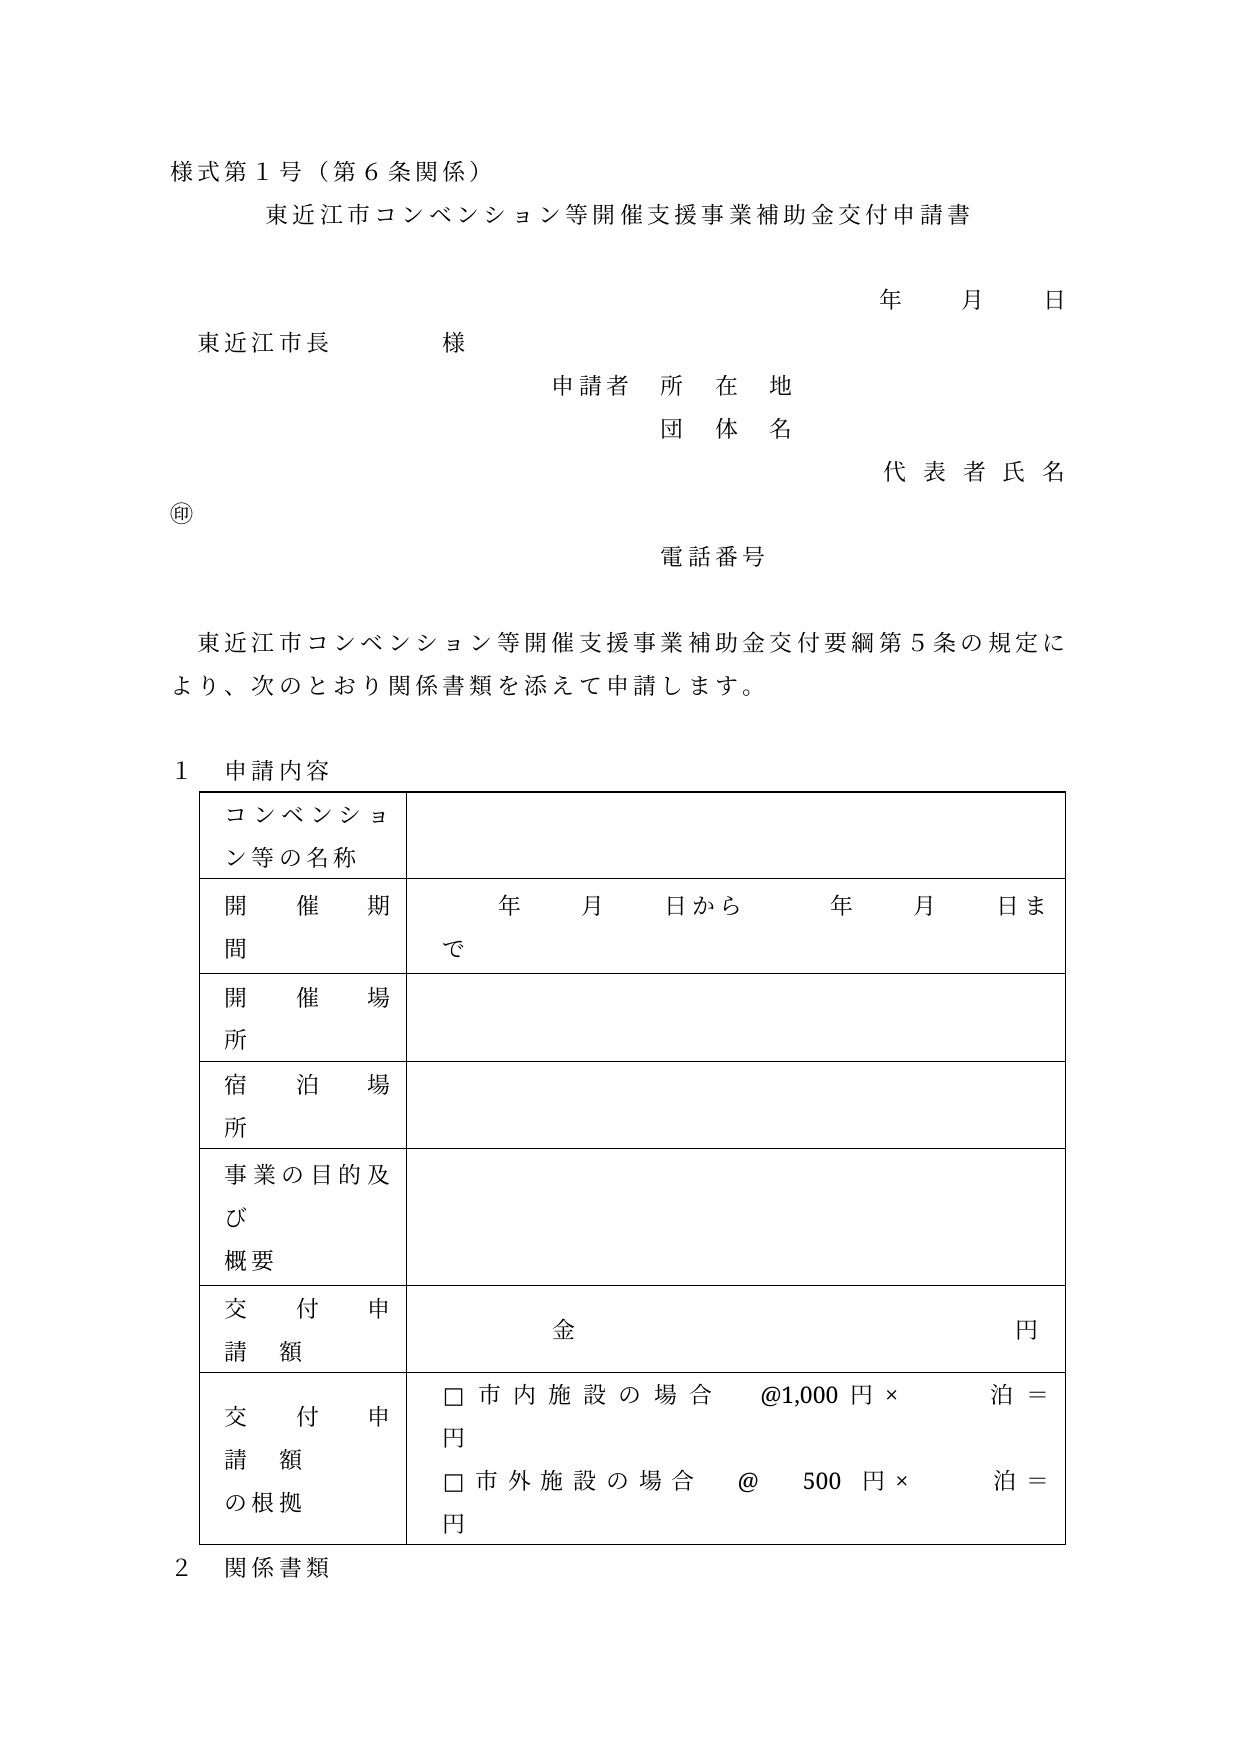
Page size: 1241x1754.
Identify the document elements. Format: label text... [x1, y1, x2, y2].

text 代表者氏名 ㊞ [170, 449, 1070, 534]
table_cell 交 付 申 請 額 の根拠 [200, 1373, 406, 1544]
text 年 月 日 [170, 278, 1070, 320]
table_cell [407, 974, 1065, 1061]
table_cell 宿 泊 場 所 [200, 1062, 406, 1148]
table_cell [407, 1062, 1065, 1148]
table_header [407, 793, 1065, 878]
text 東近江市長 様 [170, 320, 1070, 363]
table_cell 交 付 申 請 額 [200, 1286, 406, 1372]
table_cell [407, 1149, 1065, 1285]
table_cell 開 催 場 所 [200, 974, 406, 1061]
text ２ 関係書類 [170, 1545, 1070, 1588]
text 様式第１号（第６条関係） [170, 149, 1070, 192]
text 東近江市コンベンション等開催支援事業補助金交付要綱第５条の規定により、次のとおり関係書類を添えて申請します。 [170, 620, 1070, 706]
table_cell 年 月 日から 年 月 日まで [407, 879, 1065, 973]
text 東近江市コンベンション等開催支援事業補助金交付申請書 [170, 192, 1070, 235]
text 申請者 所 在 地 [170, 363, 1070, 406]
table_cell 金 円 [407, 1286, 1065, 1372]
text 電話番号 [170, 534, 1070, 577]
text 団 体 名 [170, 406, 1070, 449]
table_header コンベンション等の名称 [200, 793, 406, 878]
text １ 申請内容 [170, 748, 1070, 791]
table_cell 開 催 期 間 [200, 879, 406, 973]
table_cell □市内施設の場合 @1,000円× 泊＝ 円 □市外施設の場合 @ 500円× 泊＝ 円 [407, 1373, 1065, 1544]
table_cell 事業の目的及び 概要 [200, 1149, 406, 1285]
